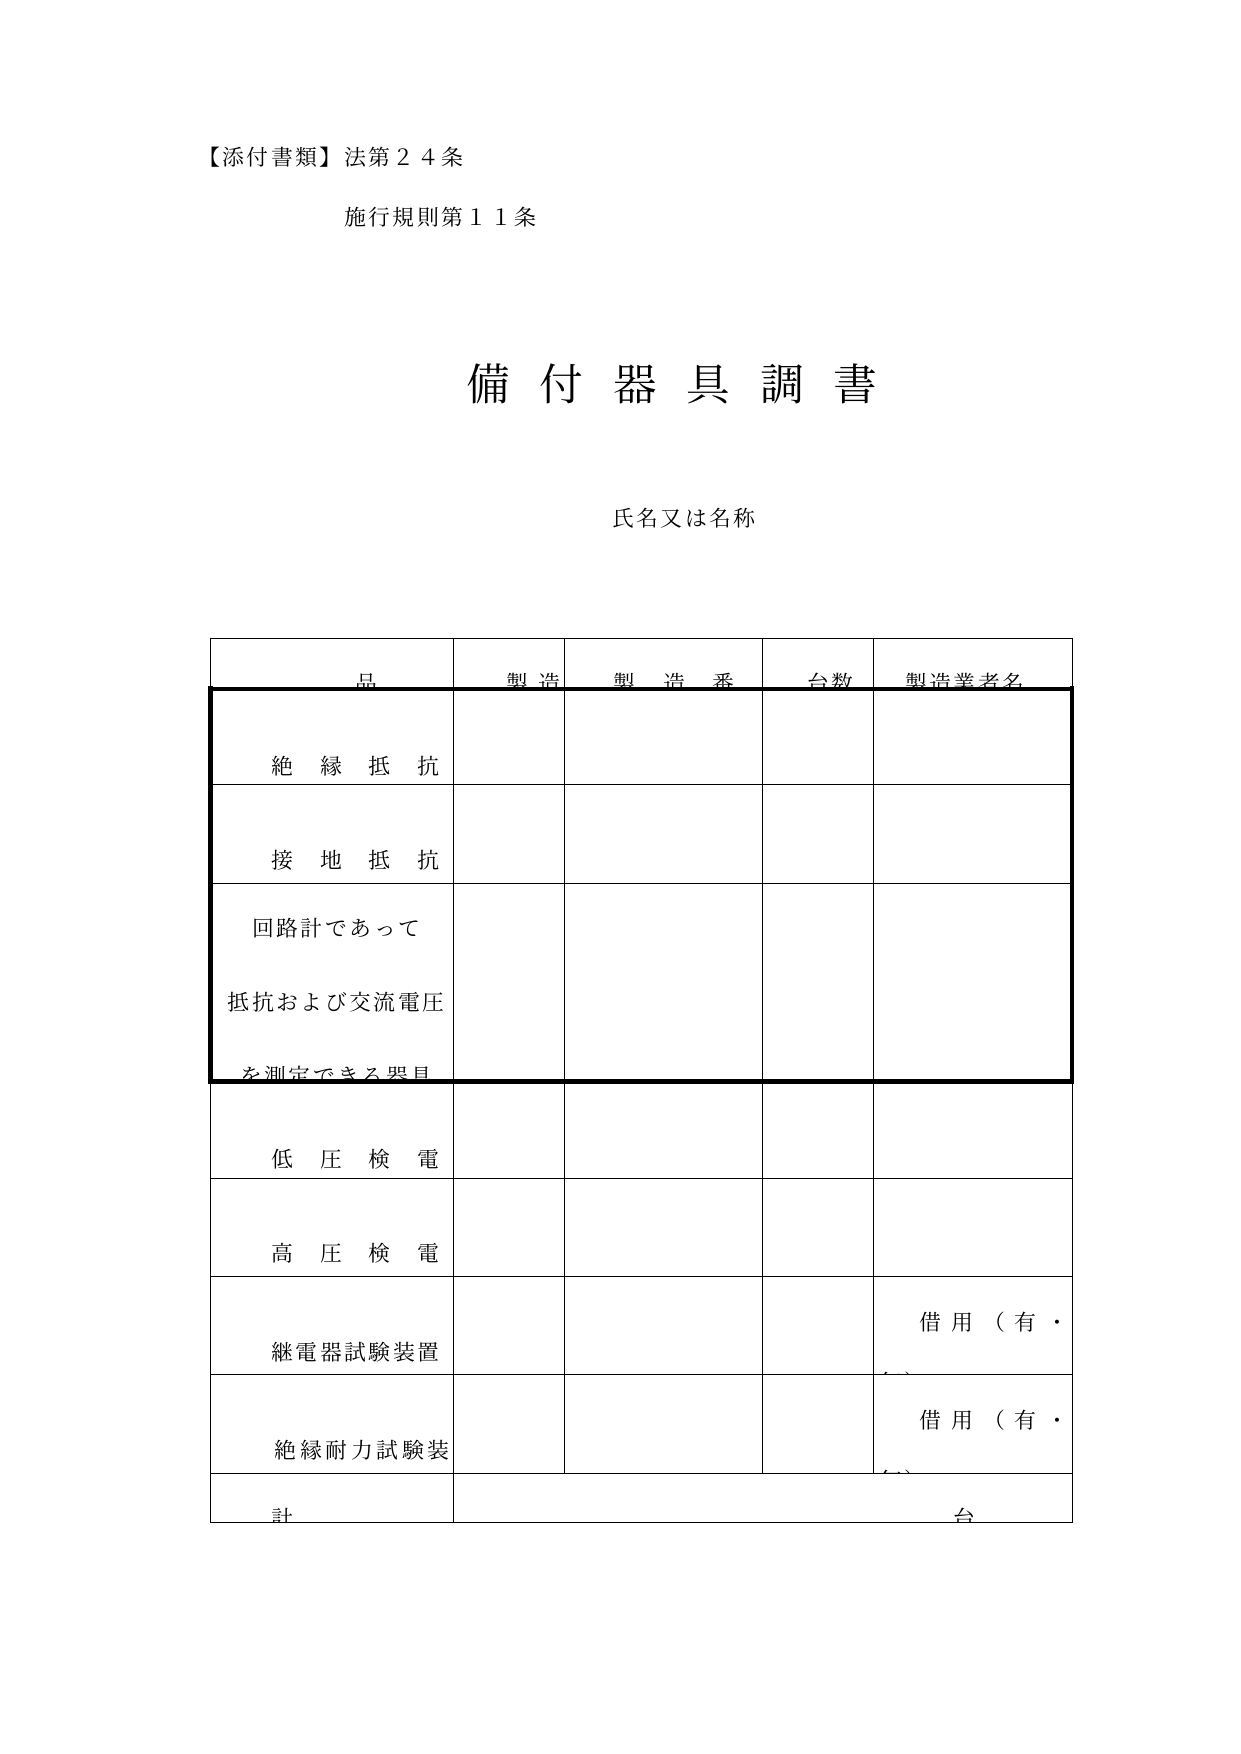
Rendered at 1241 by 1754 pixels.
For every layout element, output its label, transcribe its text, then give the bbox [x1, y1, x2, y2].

table_cell 回路計であって 抵抗および交流電圧 を測定できる器具 （テスター、クランプ等） [213, 884, 453, 1079]
table_cell [763, 1179, 873, 1276]
table_cell [565, 1375, 762, 1472]
table_header 台数 [763, 639, 873, 686]
table_cell 高圧検電器 [211, 1179, 453, 1276]
table_cell [454, 1277, 564, 1374]
table_cell [565, 691, 762, 784]
table_cell [565, 1084, 762, 1177]
text 氏名又は名称 [198, 487, 1075, 547]
table_cell 低圧検電器 [211, 1084, 453, 1177]
table_cell [874, 691, 1070, 784]
table_cell [874, 884, 1070, 1079]
table_cell [763, 884, 873, 1079]
table_cell 計 [211, 1474, 453, 1522]
table_cell [454, 785, 564, 882]
table_cell [565, 1277, 762, 1374]
table_header 製造年月 [454, 639, 564, 686]
table_cell [565, 884, 762, 1079]
table_cell 台 [454, 1474, 1072, 1522]
table_cell [454, 691, 564, 784]
table_cell [454, 1084, 564, 1177]
table_header 品名 [211, 639, 453, 686]
table_cell [454, 1179, 564, 1276]
table_cell [763, 1084, 873, 1177]
table_cell 借用（有・無） [874, 1375, 1072, 1472]
table_cell 継電器試験装置 [211, 1277, 453, 1374]
text 備 付 器 具 調 書 [198, 337, 1075, 427]
table_cell [763, 1277, 873, 1374]
table_header 製造業者名 [874, 639, 1072, 686]
table_cell [763, 785, 873, 882]
table_cell [874, 1179, 1072, 1276]
table_cell [874, 785, 1070, 882]
table_cell [763, 691, 873, 784]
table_cell 絶縁抵抗計 [213, 691, 453, 784]
table_cell [874, 1084, 1072, 1177]
table_cell 借用（有・無） [874, 1277, 1072, 1374]
table_cell [763, 1375, 873, 1472]
table_cell 接地抵抗計 [213, 785, 453, 882]
table_header 製造番号 [565, 639, 762, 686]
table_cell 絶縁耐力試験装置 [211, 1375, 453, 1472]
table_cell [454, 1375, 564, 1472]
table_cell [565, 1179, 762, 1276]
table_cell [565, 785, 762, 882]
text 施行規則第１１条 [198, 186, 1075, 246]
table_cell [454, 884, 564, 1079]
text 【添付書類】法第２４条 [198, 126, 1075, 186]
